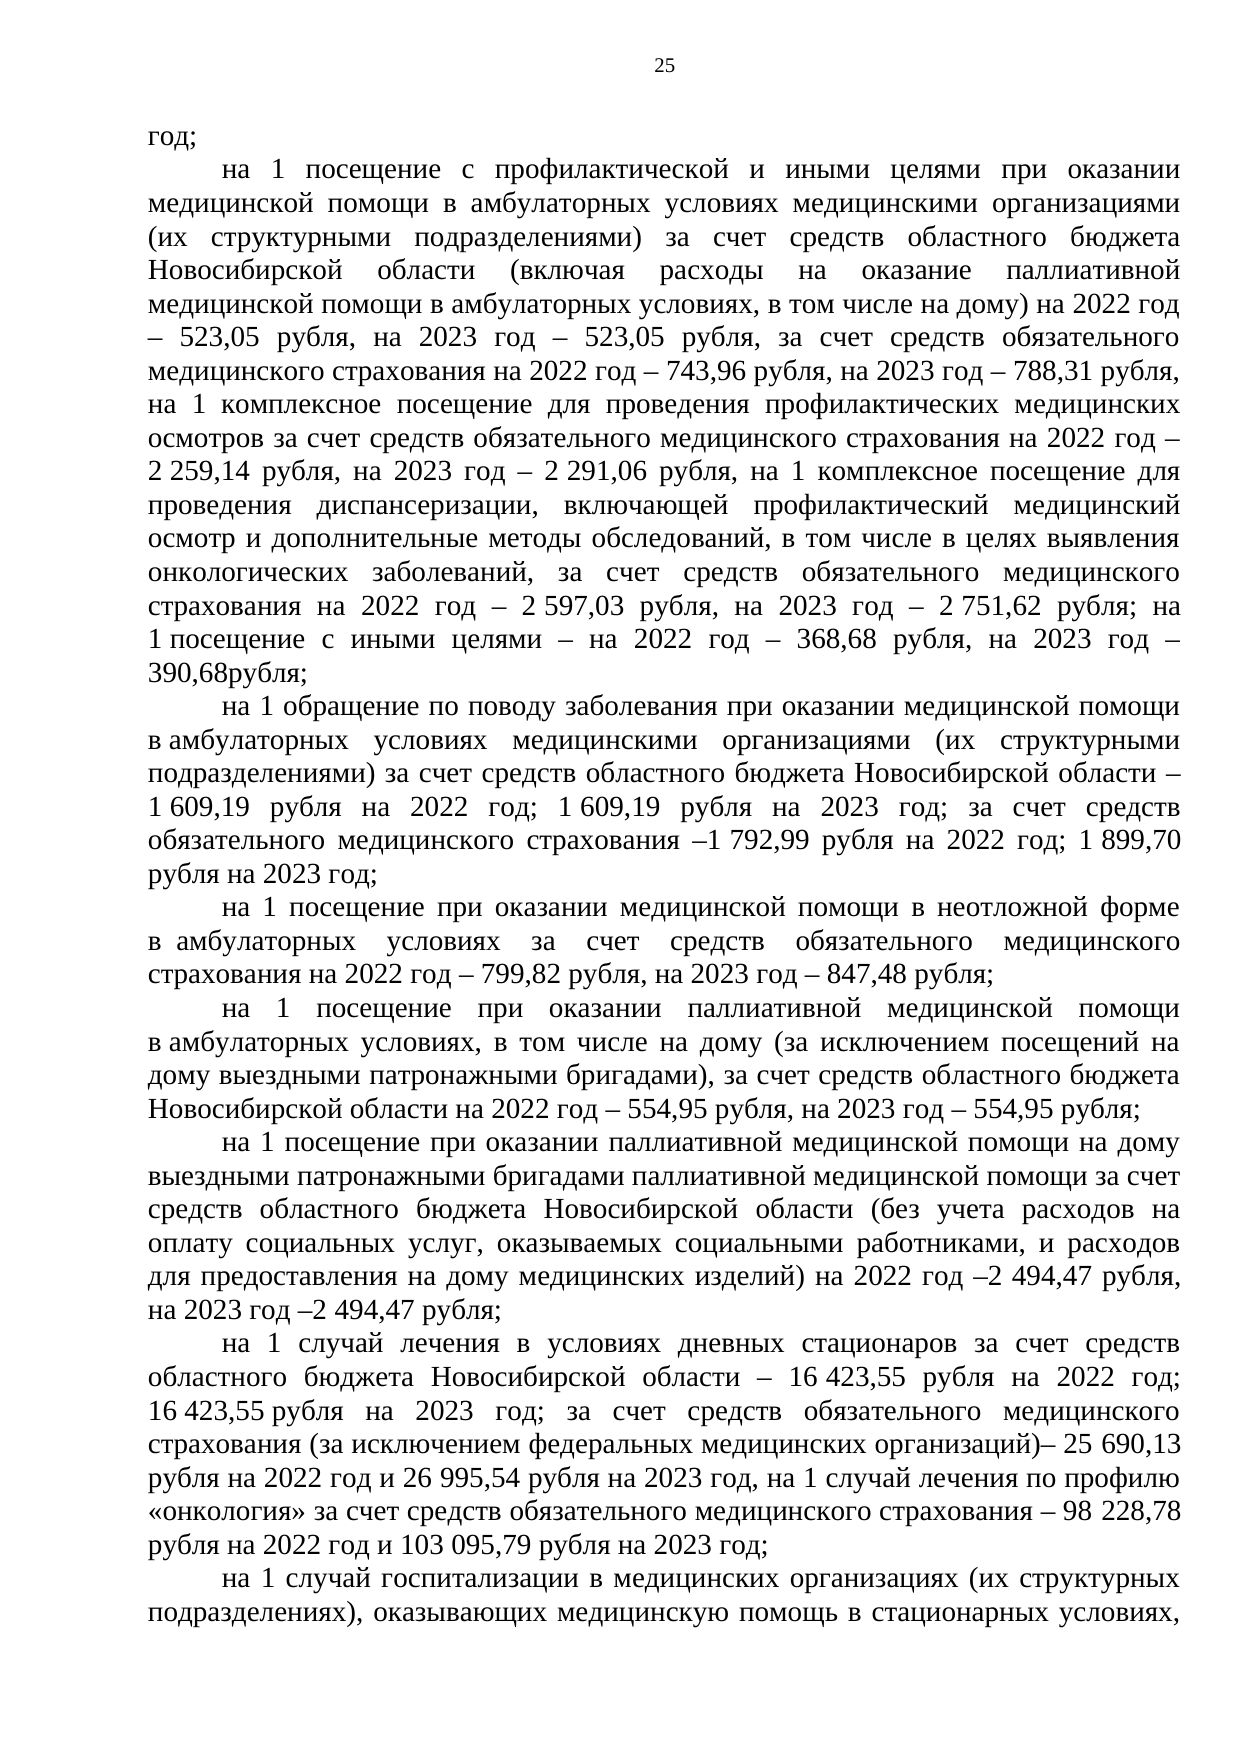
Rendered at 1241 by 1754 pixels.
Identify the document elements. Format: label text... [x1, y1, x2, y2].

text на 1 посещение с профилактической и иными целями при оказании медицинской помощи в амбулаторных условиях медицинскими организациями (их структурными подразделениями) за счет средств областного бюджета Новосибирской области (включая расходы на оказание паллиативной медицинской помощи в амбулаторных условиях, в том числе на дому) на 2022 год – 523,05 рубля, на 2023 год – 523,05 рубля, за счет средств обязательного медицинского страхования на 2022 год – 743,96 рубля, на 2023 год – 788,31 рубля, на 1 комплексное посещение для проведения профилактических медицинских осмотров за счет средств обязательного медицинского страхования на 2022 год – 2 259,14 рубля, на 2023 год – 2 291,06 рубля, на 1 комплексное посещение для проведения диспансеризации, включающей профилактический медицинский осмотр и дополнительные методы обследований, в том числе в целях выявления онкологических заболеваний, за счет средств обязательного медицинского страхования на 2022 год – 2 597,03 рубля, на 2023 год – 2 751,62 рубля; на 1 посещение с иными целями – на 2022 год – 368,68 рубля, на 2023 год – 390,68рубля; [148, 152, 1181, 688]
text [148, 1560, 1181, 1627]
text на 1 случай лечения в условиях дневных стационаров за счет средств областного бюджета Новосибирской области – 16 423,55 рубля на 2022 год; 16 423,55 рубля на 2023 год; за счет средств обязательного медицинского страхования (за исключением федеральных медицинских организаций)– 25 690,13 рубля на 2022 год и 26 995,54 рубля на 2023 год, на 1 случай лечения по профилю «онкология» за счет средств обязательного медицинского страхования – 98 228,78 рубля на 2022 год и 103 095,79 рубля на 2023 год; [148, 1326, 1181, 1560]
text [148, 118, 1181, 152]
text на 1 посещение при оказании паллиативной медицинской помощи на дому выездными патронажными бригадами паллиативной медицинской помощи за счет средств областного бюджета Новосибирской области (без учета расходов на оплату социальных услуг, оказываемых социальными работниками, и расходов для предоставления на дому медицинских изделий) на 2022 год –2 494,47 рубля, на 2023 год –2 494,47 рубля; [148, 1124, 1181, 1326]
text на 1 посещение при оказании медицинской помощи в неотложной форме в амбулаторных условиях за счет средств обязательного медицинского страхования на 2022 год – 799,82 рубля, на 2023 год – 847,48 рубля; [148, 889, 1181, 990]
text на 1 обращение по поводу заболевания при оказании медицинской помощи в амбулаторных условиях медицинскими организациями (их структурными подразделениями) за счет средств областного бюджета Новосибирской области – 1 609,19 рубля на 2022 год; 1 609,19 рубля на 2023 год; за счет средств обязательного медицинского страхования –1 792,99 рубля на 2022 год; 1 899,70 рубля на 2023 год; [148, 688, 1181, 889]
text на 1 посещение при оказании паллиативной медицинской помощи в амбулаторных условиях, в том числе на дому (за исключением посещений на дому выездными патронажными бригадами), за счет средств областного бюджета Новосибирской области на 2022 год – 554,95 рубля, на 2023 год – 554,95 рубля; [148, 990, 1181, 1124]
